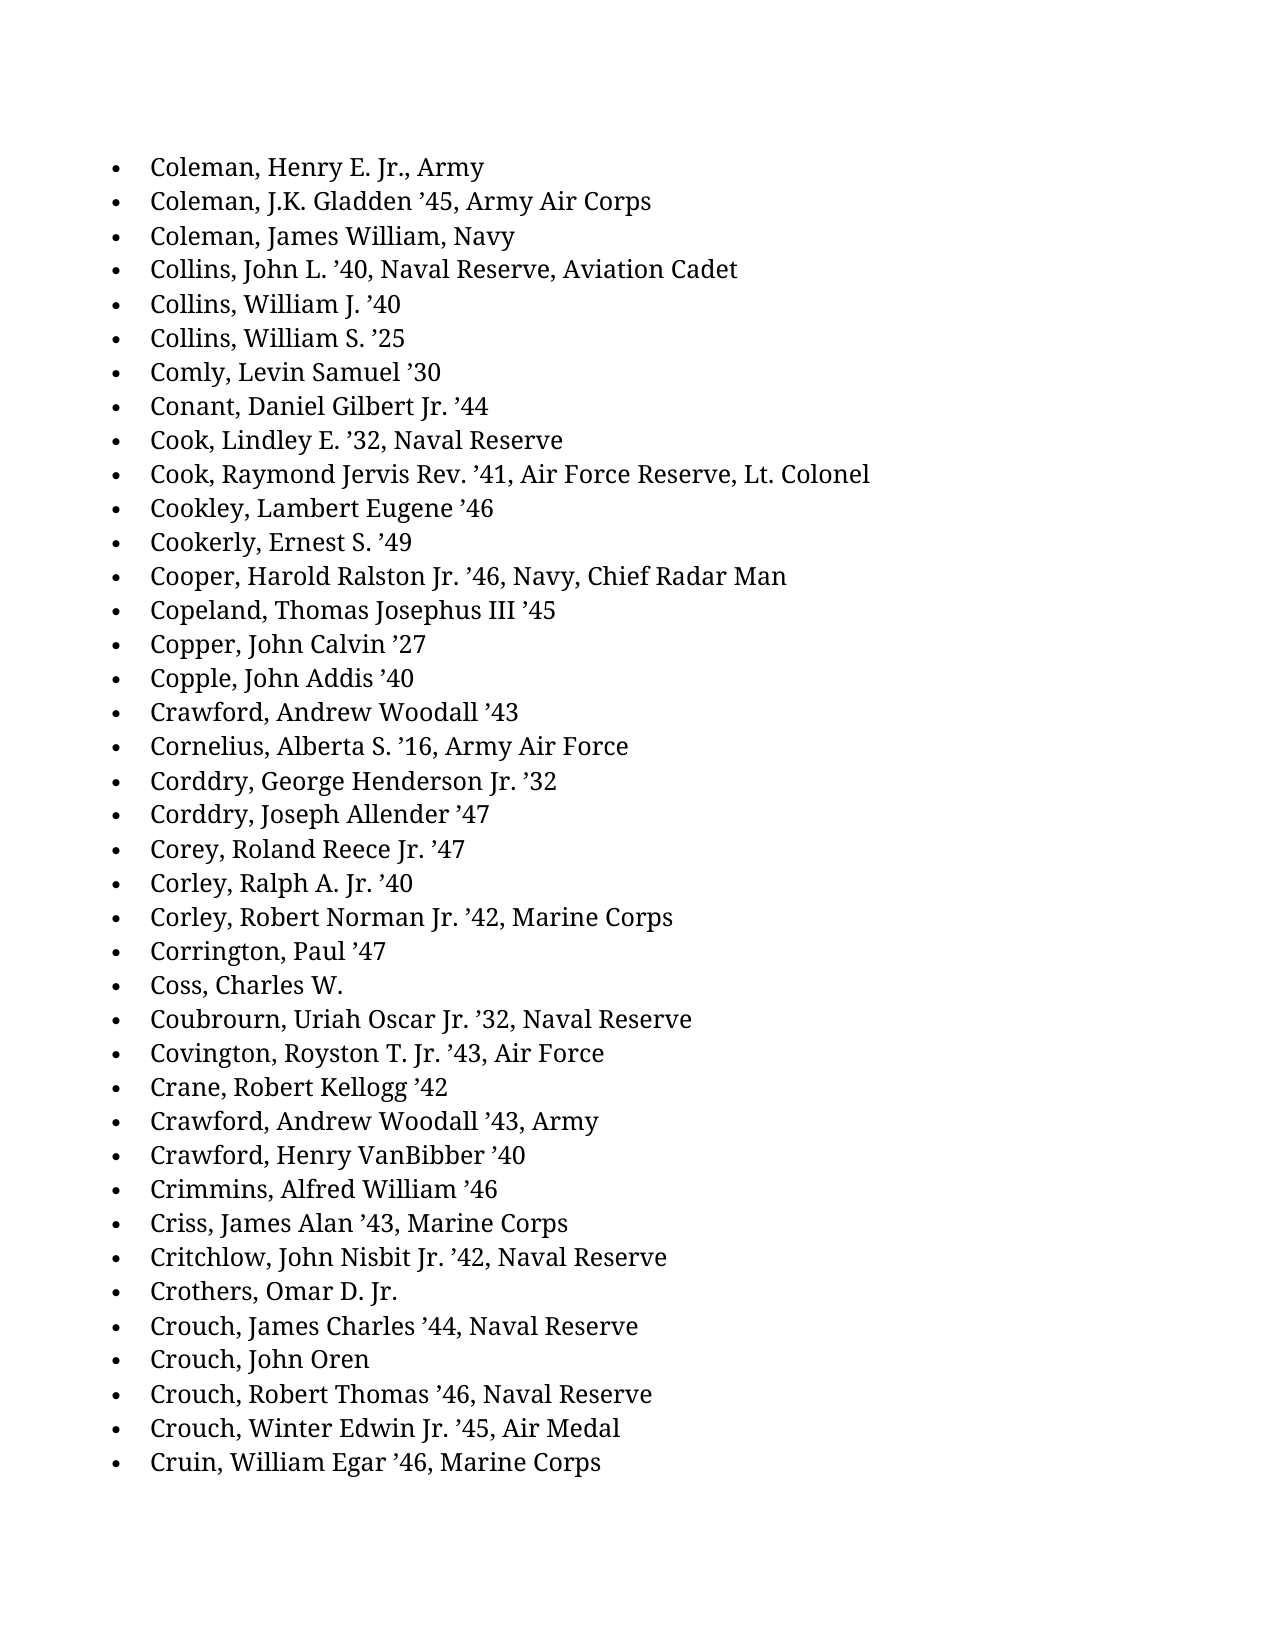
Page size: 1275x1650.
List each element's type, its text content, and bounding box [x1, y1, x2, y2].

list Crimmins, Alfred William ’46 [112, 1172, 1125, 1206]
list Covington, Royston T. Jr. ’43, Air Force [112, 1036, 1125, 1070]
list Collins, William S. ’25 [112, 320, 1125, 354]
list Crawford, Henry VanBibber ’40 [112, 1138, 1125, 1172]
list Copper, John Calvin ’27 [112, 627, 1125, 661]
list Coss, Charles W. [112, 967, 1125, 1002]
list Corley, Ralph A. Jr. ’40 [112, 865, 1125, 899]
list Cooper, Harold Ralston Jr. ’46, Navy, Chief Radar Man [112, 559, 1125, 593]
list Copple, John Addis ’40 [112, 661, 1125, 695]
list Corrington, Paul ’47 [112, 933, 1125, 967]
list Crawford, Andrew Woodall ’43 [112, 695, 1125, 729]
list Corddry, George Henderson Jr. ’32 [112, 763, 1125, 797]
list Coleman, J.K. Gladden ’45, Army Air Corps [112, 184, 1125, 218]
list Critchlow, John Nisbit Jr. ’42, Naval Reserve [112, 1240, 1125, 1274]
list Corddry, Joseph Allender ’47 [112, 797, 1125, 831]
list Crothers, Omar D. Jr. [112, 1274, 1125, 1308]
list Coubrourn, Uriah Oscar Jr. ’32, Naval Reserve [112, 1002, 1125, 1036]
list Corley, Robert Norman Jr. ’42, Marine Corps [112, 899, 1125, 933]
list Cookerly, Ernest S. ’49 [112, 525, 1125, 559]
list Comly, Levin Samuel ’30 [112, 354, 1125, 388]
list Collins, William J. ’40 [112, 286, 1125, 320]
list Coleman, James William, Navy [112, 218, 1125, 252]
list Crane, Robert Kellogg ’42 [112, 1070, 1125, 1104]
list Coleman, Henry E. Jr., Army [112, 150, 1125, 184]
list Criss, James Alan ’43, Marine Corps [112, 1206, 1125, 1240]
list Cook, Raymond Jervis Rev. ’41, Air Force Reserve, Lt. Colonel [112, 457, 1125, 491]
list Cruin, William Egar ’46, Marine Corps [112, 1444, 1125, 1478]
list Crouch, James Charles ’44, Naval Reserve [112, 1308, 1125, 1342]
list Crouch, John Oren [112, 1342, 1125, 1376]
list Crouch, Winter Edwin Jr. ’45, Air Medal [112, 1410, 1125, 1444]
list Collins, John L. ’40, Naval Reserve, Aviation Cadet [112, 252, 1125, 286]
list Cook, Lindley E. ’32, Naval Reserve [112, 422, 1125, 457]
list Conant, Daniel Gilbert Jr. ’44 [112, 388, 1125, 422]
list Cookley, Lambert Eugene ’46 [112, 491, 1125, 525]
list Crawford, Andrew Woodall ’43, Army [112, 1104, 1125, 1138]
list Corey, Roland Reece Jr. ’47 [112, 831, 1125, 865]
list Copeland, Thomas Josephus III ’45 [112, 593, 1125, 627]
list Crouch, Robert Thomas ’46, Naval Reserve [112, 1376, 1125, 1410]
list Cornelius, Alberta S. ’16, Army Air Force [112, 729, 1125, 763]
